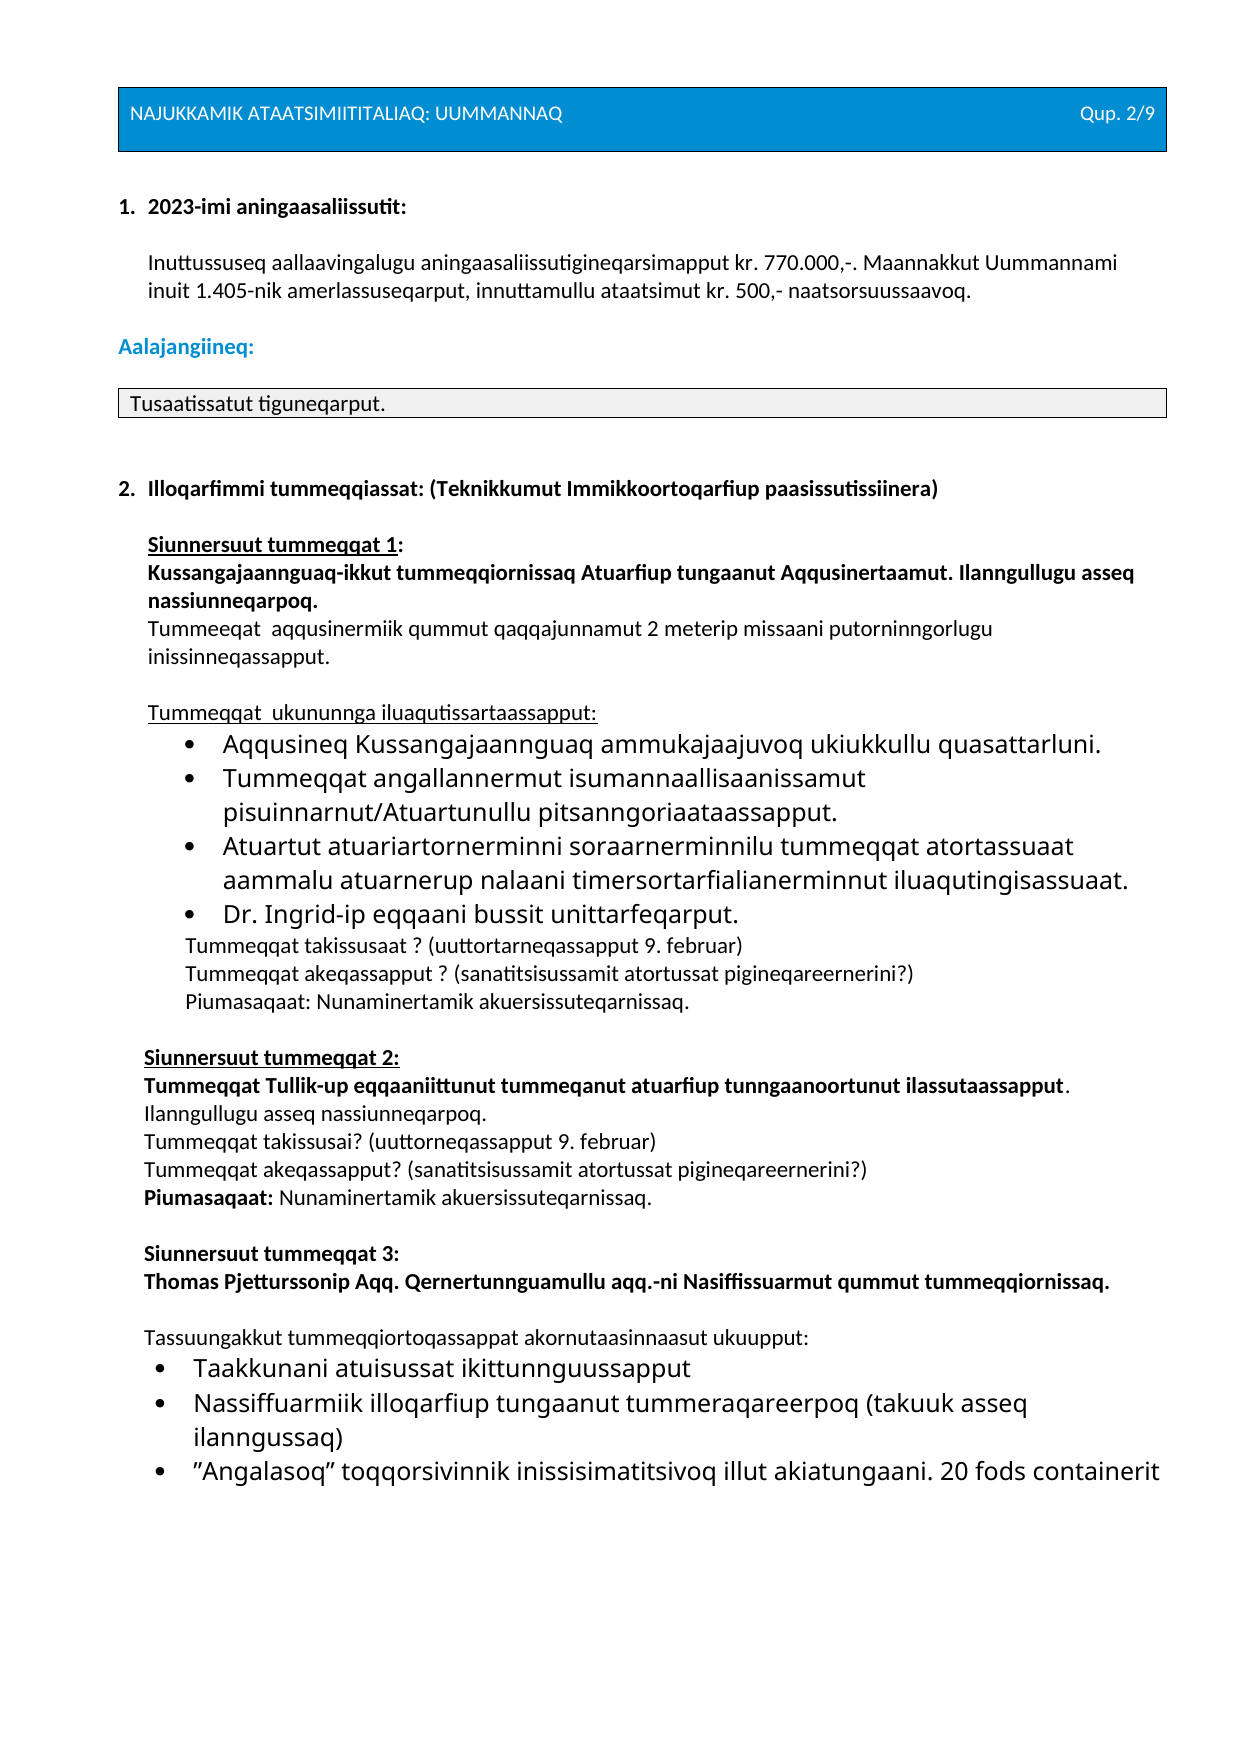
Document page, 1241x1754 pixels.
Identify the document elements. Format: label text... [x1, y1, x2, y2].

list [156, 1453, 1167, 1487]
list Aqqusineq Kussangajaannguaq ammukajaajuvoq ukiukkullu quasattarluni. [185, 726, 1167, 761]
list Atuartut atuariartornerminni soraarnerminnilu tummeqqat atortassuaat aammalu atuarnerup nalaani timersortarfialianerminnut iluaqutingisassuaat. [185, 829, 1167, 897]
text Tummeqqat akeqassapput? (sanatitsisussamit atortussat pigineqareernerini?) [118, 1155, 1167, 1183]
text Thomas Pjetturssonip Aqq. Qernertunnguamullu aqq.-ni Nasiffissuarmut qummut tummeqqiornissaq. [118, 1267, 1167, 1295]
table_header Tusaatissatut tiguneqarput. [119, 389, 1166, 417]
text Tassuungakkut tummeqqiortoqassappat akornutaasinnaasut ukuupput: [118, 1323, 1167, 1351]
text Piumasaqaat: Nunaminertamik akuersissuteqarnissaq. [185, 987, 1167, 1015]
text Aalajangiineq: [118, 332, 1167, 360]
list Tummeqqat angallannermut isumannaallisaanissamut pisuinnarnut/Atuartunullu pitsanngoriaataassapput. [185, 761, 1167, 829]
text Siunnersuut tummeqqat 1: [148, 530, 1167, 558]
text Kussangajaannguaq-ikkut tummeqqiornissaq Atuarfiup tungaanut Aqqusinertaamut. Ilanngullugu asseq nassiunneqarpoq. [148, 558, 1167, 614]
text Tummeqqat Tullik-up eqqaaniittunut tummeqanut atuarfiup tunngaanoortunut ilassutaassapput. [118, 1071, 1167, 1099]
text Tummeeqat aqqusinermiik qummut qaqqajunnamut 2 meterip missaani putorninngorlugu inissinneqassapput. [148, 614, 1167, 670]
list Taakkunani atuisussat ikittunnguussapput [156, 1351, 1167, 1385]
text Ilanngullugu asseq nassiunneqarpoq. [118, 1099, 1167, 1127]
list Dr. Ingrid-ip eqqaani bussit unittarfeqarput. [185, 897, 1167, 931]
text Siunnersuut tummeqqat 2: [118, 1043, 1167, 1071]
text Tummeqqat takissusai? (uuttorneqassapput 9. februar) [118, 1127, 1167, 1155]
subtitle Illoqarfimmi tummeqqiassat: (Teknikkumut Immikkoortoqarfiup paasissutissiinera) [118, 474, 1167, 502]
text Piumasaqaat: Nunaminertamik akuersissuteqarnissaq. [118, 1183, 1167, 1211]
text Tummeqqat takissusaat ? (uuttortarneqassapput 9. februar) [185, 931, 1167, 959]
text Siunnersuut tummeqqat 3: [118, 1239, 1167, 1267]
subtitle Inuttussuseq aallaavingalugu aningaasaliissutigineqarsimapput kr. 770.000,-. Maannakkut Uummannami inuit 1.405-nik amerlassuseqarput, innuttamullu ataatsimut kr. 500,- naatsorsuussaavoq. [148, 248, 1167, 304]
list Nassiffuarmiik illoqarfiup tungaanut tummeraqareerpoq (takuuk asseq ilanngussaq) [156, 1385, 1167, 1453]
subtitle 2023-imi aningaasaliissutit: [118, 192, 1167, 220]
text Tummeqqat akeqassapput ? (sanatitsisussamit atortussat pigineqareernerini?) [185, 959, 1167, 987]
text Tummeqqat ukununnga iluaqutissartaassapput: [148, 698, 1167, 726]
